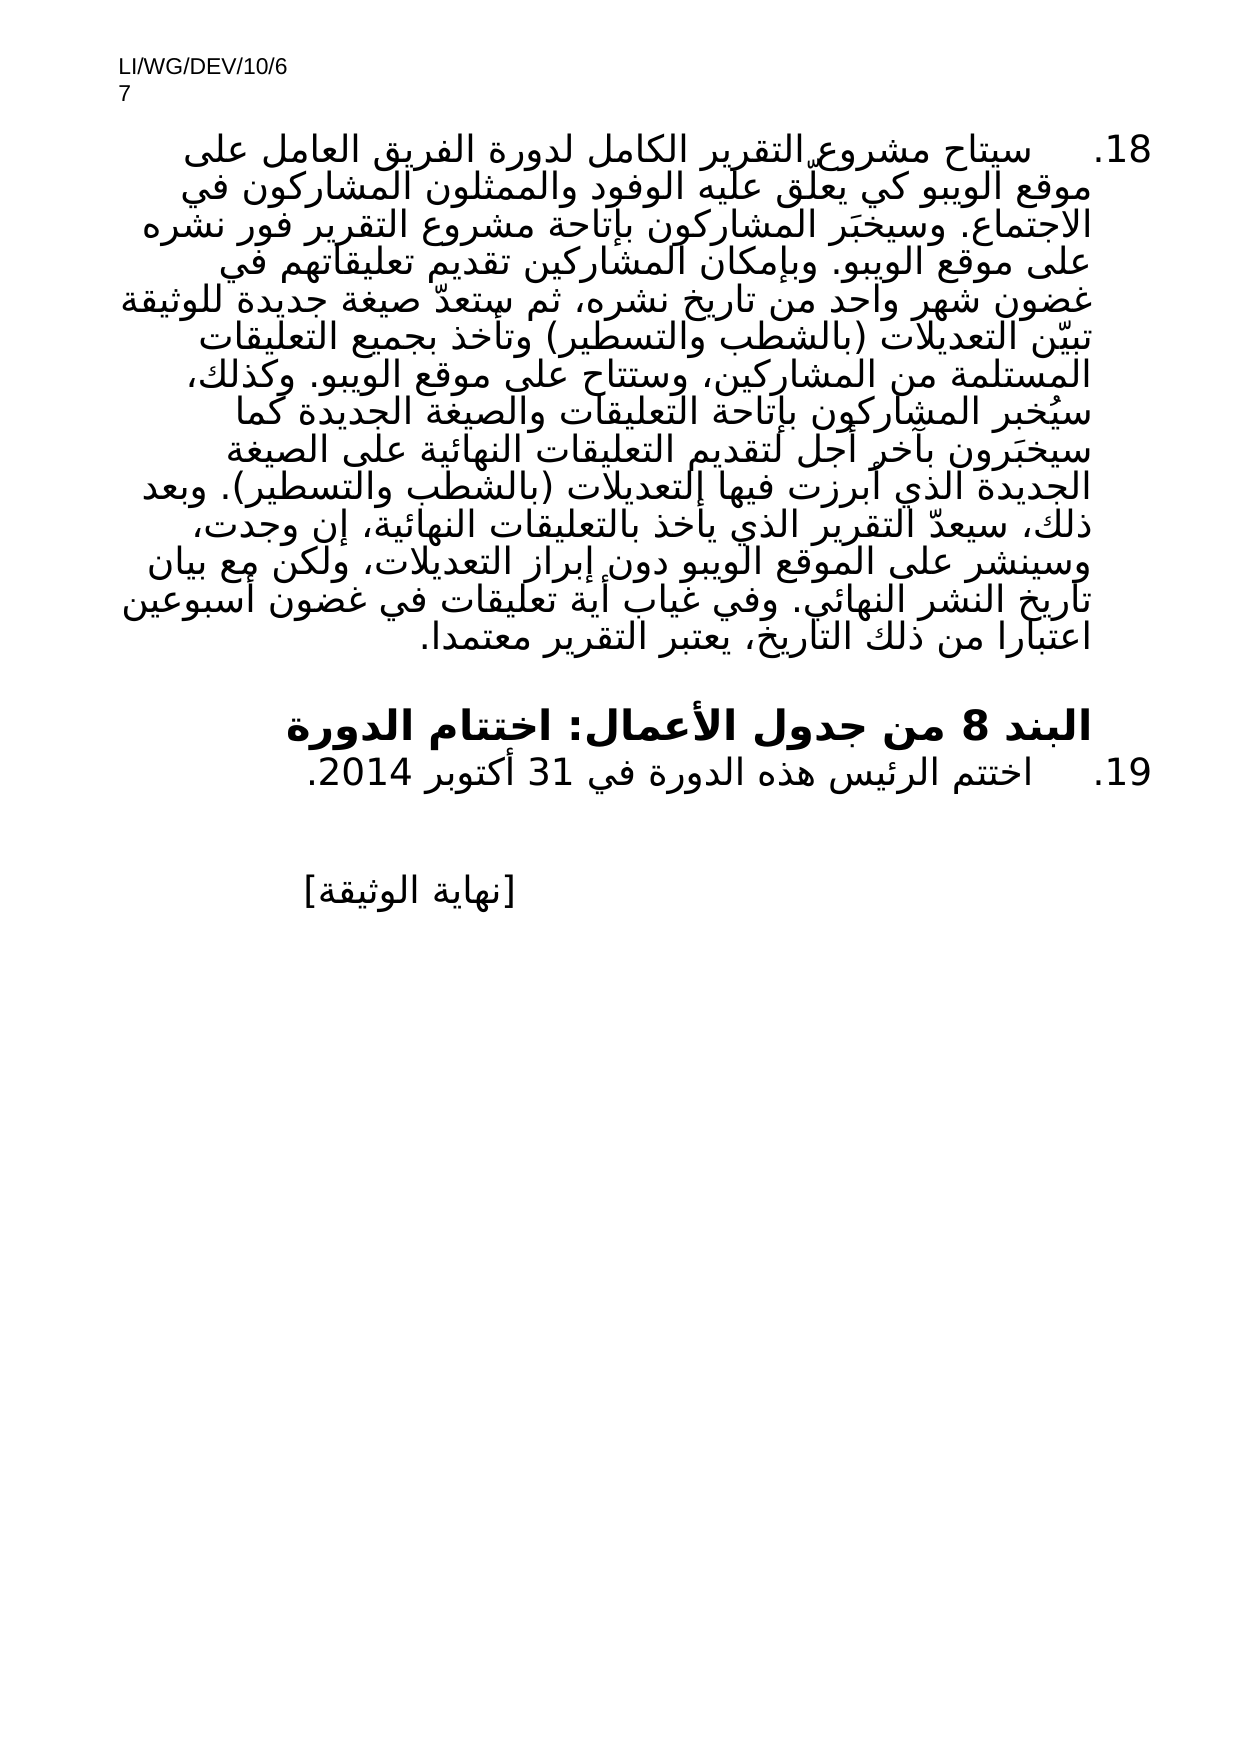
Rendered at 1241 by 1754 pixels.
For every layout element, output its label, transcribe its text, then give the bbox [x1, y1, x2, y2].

text [نهاية الوثيقة] [118, 874, 403, 911]
text [نهاية الوثيقة] [469, 874, 516, 911]
text اختتم الرئيس هذه الدورة في 31 أكتوبر 2014. [118, 755, 1092, 793]
text [نهاية الوثيقة] [387, 874, 479, 911]
subtitle البند 8 من جدول الأعمال: اختتام الدورة [118, 707, 1092, 749]
list سيتاح مشروع التقرير الكامل لدورة الفريق العامل على موقع الويبو كي يعلّق عليه الوفود والممثلون المشاركون في الاجتماع. وسيخبَر المشاركون بإتاحة مشروع التقرير فور نشره على موقع الويبو. وبإمكان المشاركين تقديم تعليقاتهم في غضون شهر واحد من تاريخ نشره، ثم ستعدّ صيغة جديدة للوثيقة تبيّن التعديلات (بالشطب والتسطير) وتأخذ بجميع التعليقات المستلمة من المشاركين، وستتاح على موقع الويبو. وكذلك، سيُخبر المشاركون بإتاحة التعليقات والصيغة الجديدة كما سيخبَرون بآخر أجل لتقديم التعليقات النهائية على الصيغة الجديدة الذي أبرزت فيها التعديلات (بالشطب والتسطير). وبعد ذلك، سيعدّ التقرير الذي يأخذ بالتعليقات النهائية، إن وجدت، وسينشر على الموقع الويبو دون إبراز التعديلات، ولكن مع بيان تاريخ النشر النهائي. وفي غياب أية تعليقات في غضون أسبوعين اعتبارا من ذلك التاريخ، يعتبر التقرير معتمدا. [118, 132, 1092, 657]
